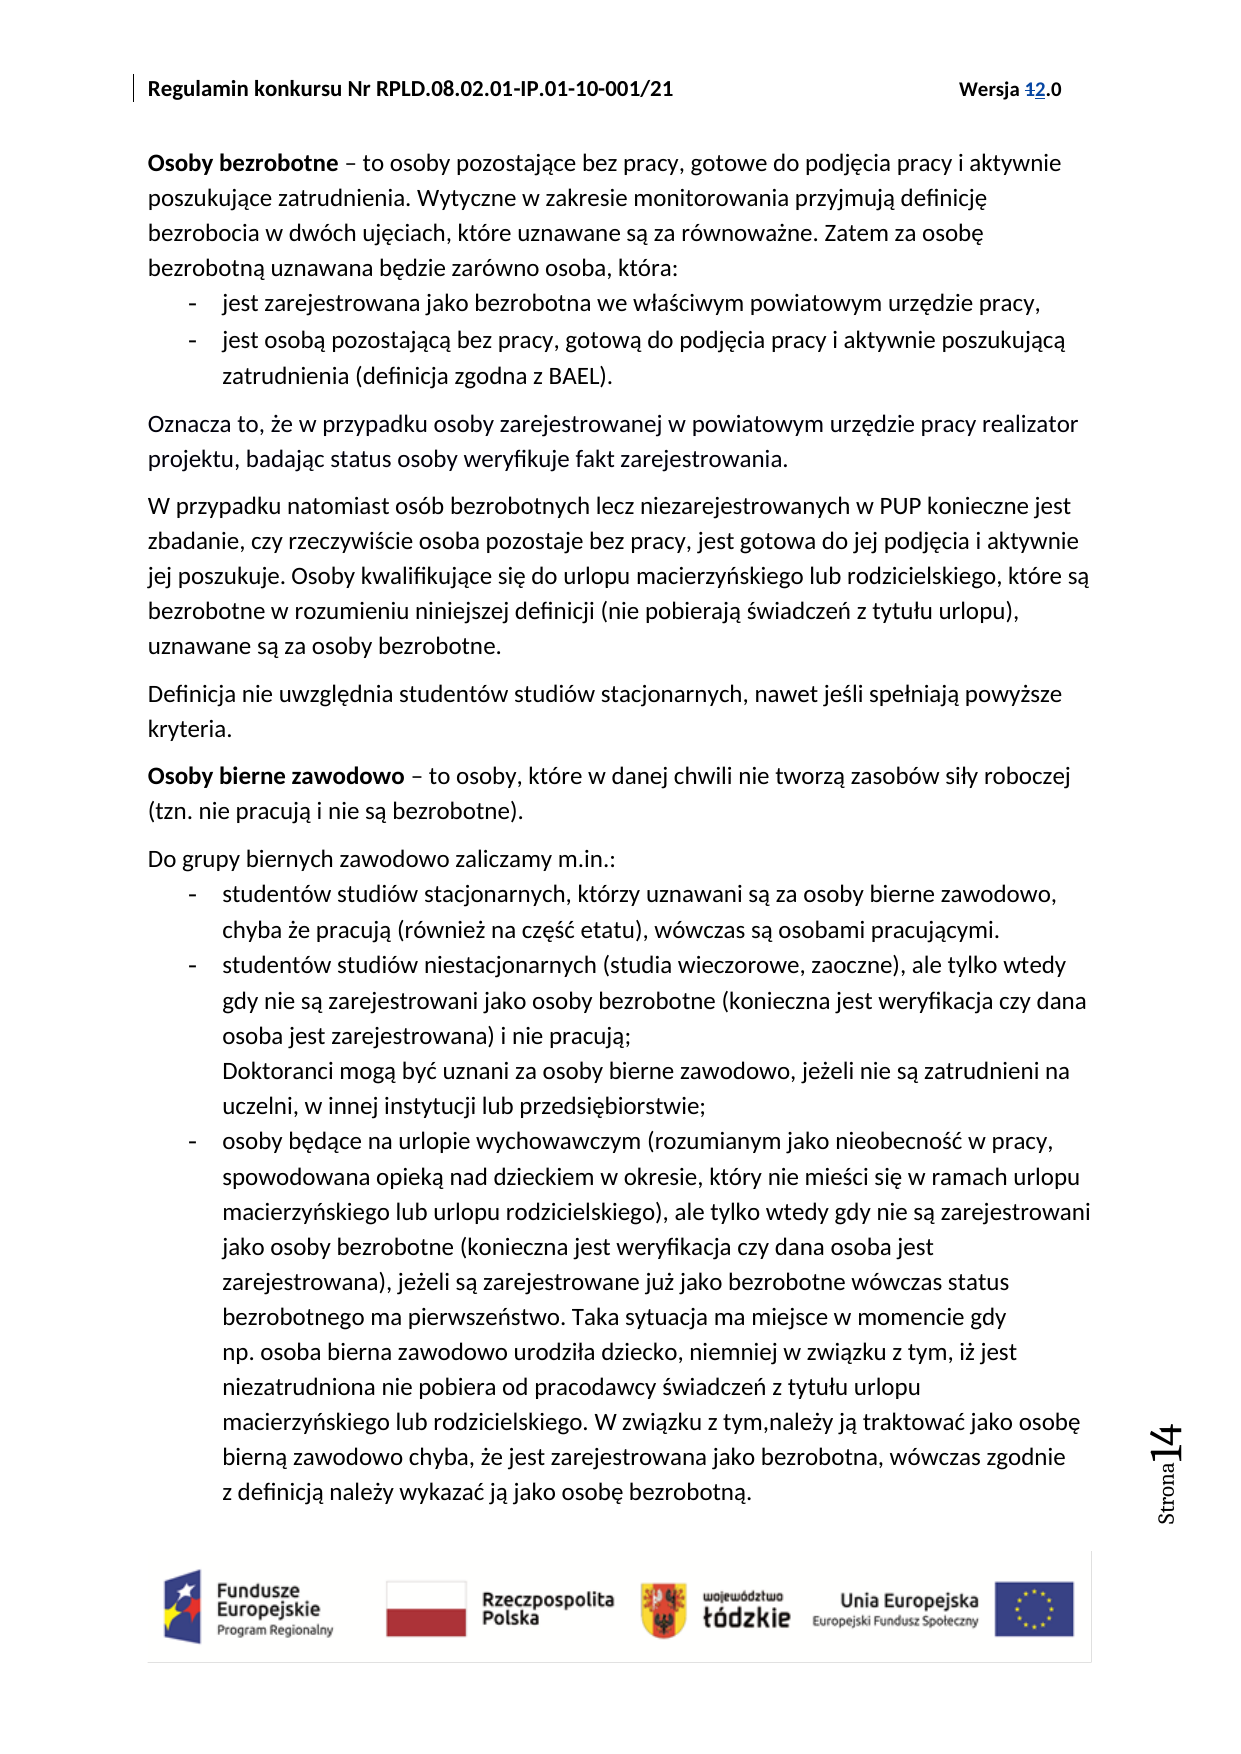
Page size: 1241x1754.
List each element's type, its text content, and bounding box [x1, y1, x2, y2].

text Oznacza to, że w przypadku osoby zarejestrowanej w powiatowym urzędzie pracy realizator projektu, badając status osoby weryfikuje fakt zarejestrowania. [148, 408, 1093, 473]
text W przypadku natomiast osób bezrobotnych lecz niezarejestrowanych w PUP konieczne jest zbadanie, czy rzeczywiście osoba pozostaje bez pracy, jest gotowa do jej podjęcia i aktywnie jej poszukuje. Osoby kwalifikujące się do urlopu macierzyńskiego lub rodzicielskiego, które są bezrobotne w rozumieniu niniejszej definicji (nie pobierają świadczeń z tytułu urlopu), uznawane są za osoby bezrobotne. [148, 490, 1093, 661]
list jest zarejestrowana jako bezrobotna we właściwym powiatowym urzędzie pracy, [185, 288, 1093, 319]
text Osoby bierne zawodowo – to osoby, które w danej chwili nie tworzą zasobów siły roboczej (tzn. nie pracują i nie są bezrobotne). [148, 760, 1093, 826]
list studentów studiów niestacjonarnych (studia wieczorowe, zaoczne), ale tylko wtedy gdy nie są zarejestrowani jako osoby bezrobotne (konieczna jest weryfikacja czy dana osoba jest zarejestrowana) i nie pracują; [185, 949, 1093, 1051]
list Doktoranci mogą być uznani za osoby bierne zawodowo, jeżeli nie są zatrudnieni na uczelni, w innej instytucji lub przedsiębiorstwie; [222, 1055, 1093, 1121]
text Osoby bezrobotne – to osoby pozostające bez pracy, gotowe do podjęcia pracy i aktywnie poszukujące zatrudnienia. Wytyczne w zakresie monitorowania przyjmują definicję bezrobocia w dwóch ujęciach, które uznawane są za równoważne. Zatem za osobę bezrobotną uznawana będzie zarówno osoba, która: [148, 148, 1093, 283]
picture [147, 1551, 1093, 1664]
text Do grupy biernych zawodowo zaliczamy m.in.: [148, 843, 1093, 873]
list osoby będące na urlopie wychowawczym (rozumianym jako nieobecność w pracy, spowodowana opieką nad dzieckiem w okresie, który nie mieści się w ramach urlopu macierzyńskiego lub urlopu rodzicielskiego), ale tylko wtedy gdy nie są zarejestrowani jako osoby bezrobotne (konieczna jest weryfikacja czy dana osoba jest zarejestrowana), jeżeli są zarejestrowane już jako bezrobotne wówczas status bezrobotnego ma pierwszeństwo. Taka sytuacja ma miejsce w momencie gdy np. osoba bierna zawodowo urodziła dziecko, niemniej w związku z tym, iż jest niezatrudniona nie pobiera od pracodawcy świadczeń z tytułu urlopu macierzyńskiego lub rodzicielskiego. W związku z tym,należy ją traktować jako osobę bierną zawodowo chyba, że jest zarejestrowana jako bezrobotna, wówczas zgodnie z definicją należy wykazać ją jako osobę bezrobotną. [185, 1125, 1093, 1507]
list jest osobą pozostającą bez pracy, gotową do podjęcia pracy i aktywnie poszukującą zatrudnienia (definicja zgodna z BAEL). [185, 324, 1093, 391]
text Definicja nie uwzględnia studentów studiów stacjonarnych, nawet jeśli spełniają powyższe kryteria. [148, 678, 1093, 743]
list studentów studiów stacjonarnych, którzy uznawani są za osoby bierne zawodowo, chyba że pracują (również na część etatu), wówczas są osobami pracującymi. [185, 878, 1093, 944]
